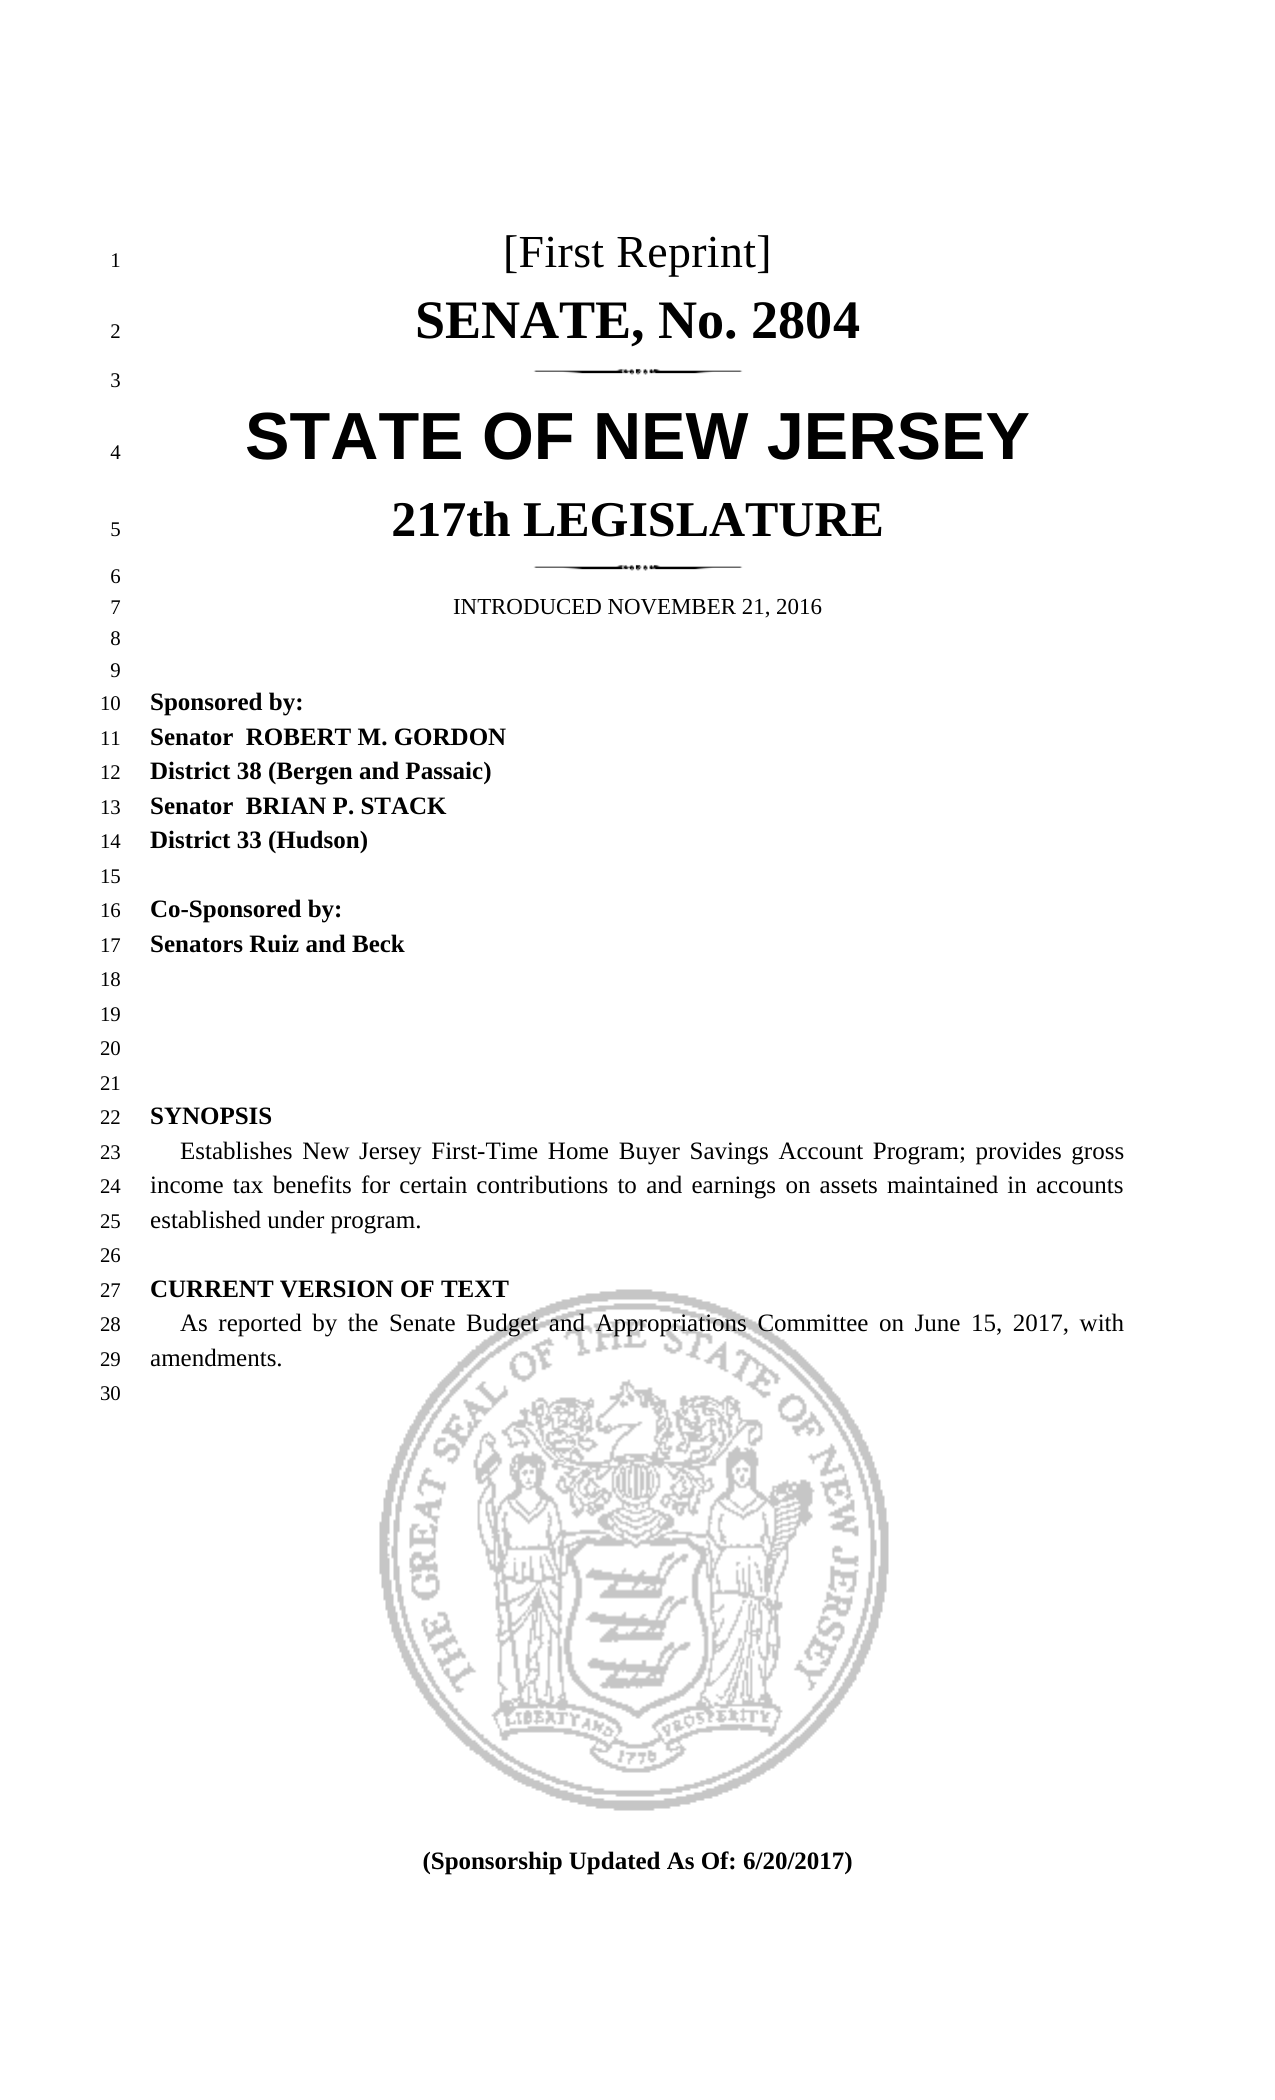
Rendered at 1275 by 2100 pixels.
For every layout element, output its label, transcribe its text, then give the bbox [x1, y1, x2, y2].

text District 38 (Bergen and Passaic) [150, 756, 1125, 785]
text Co-Sponsored by: [150, 894, 1125, 923]
text District 33 (Hudson) [150, 825, 1125, 854]
text Sponsored by: [150, 687, 1125, 716]
text Senator ROBERT M. GORDON [150, 722, 1125, 751]
text SENATE, No. 2804 [150, 288, 1125, 351]
text CURRENT VERSION OF TEXT [150, 1274, 1125, 1302]
text INTRODUCED NOVEMBER 21, 2016 [150, 593, 1125, 619]
text [First Reprint] [150, 225, 1125, 278]
text Senator BRIAN P. STACK [150, 791, 1125, 820]
text Establishes New Jersey First-Time Home Buyer Savings Account Program; provides gross income tax benefits for certain contributions to and earnings on assets maintained in accounts established under program. [150, 1136, 1125, 1233]
text SYNOPSIS [150, 1101, 1125, 1130]
text STATE OF NEW JERSEY [150, 397, 1125, 474]
text 217th LEGISLATURE [150, 489, 1125, 547]
text As reported by the Senate Budget and Appropriations Committee on June 15, 2017, with amendments. [150, 1308, 1125, 1371]
text Senators Ruiz and Beck [150, 929, 1125, 958]
